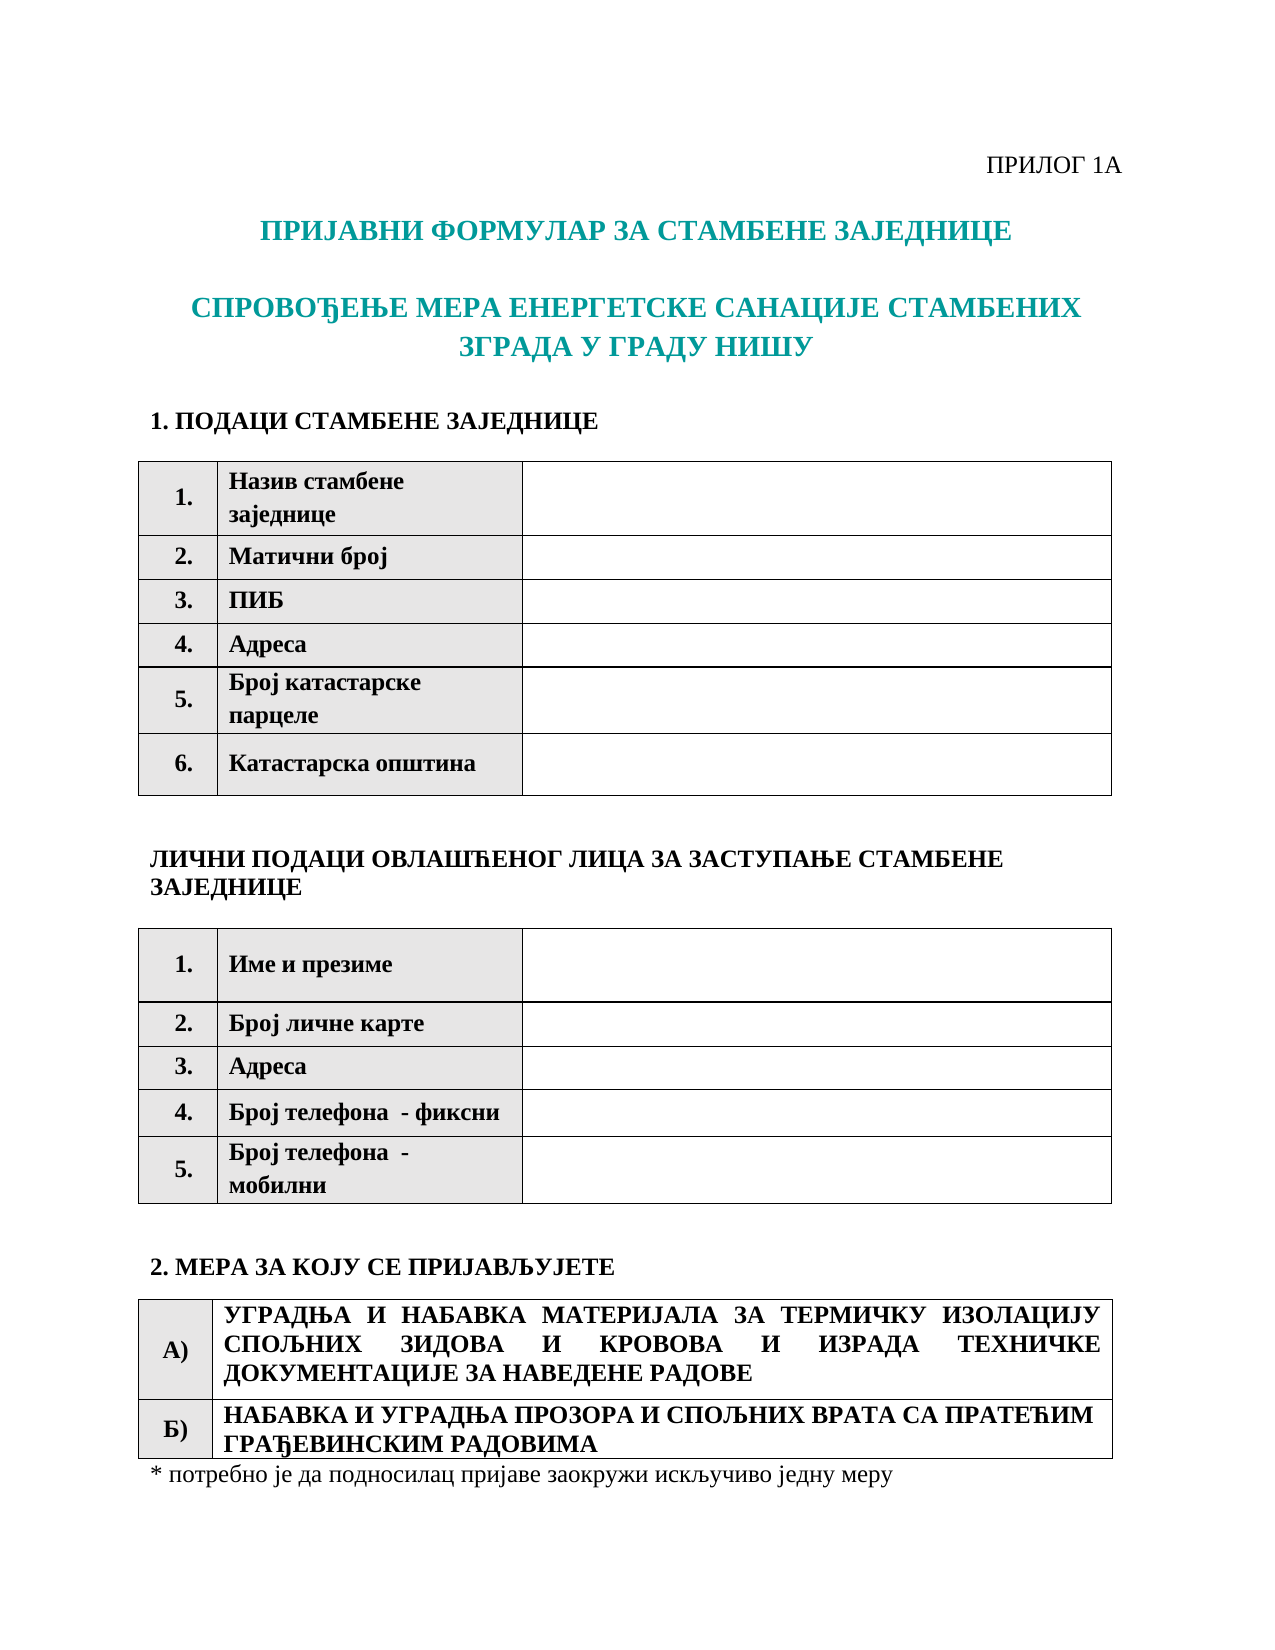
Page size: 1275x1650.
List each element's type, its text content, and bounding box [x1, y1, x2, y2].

table_cell [523, 580, 1111, 623]
table_cell 4. [139, 1090, 217, 1136]
table_cell 5. [139, 668, 217, 733]
table_cell НАБАВКА И УГРАДЊА ПРОЗОРА И СПОЉНИХ ВРАТА СА ПРАТЕЋИМ ГРАЂЕВИНСКИМ РАДОВИМА [213, 1400, 1112, 1458]
table_cell Матични број [218, 536, 522, 579]
table_cell Број телефона - мобилни [218, 1137, 522, 1203]
table_cell 3. [139, 580, 217, 623]
text ПРИЛОГ 1А [150, 150, 1122, 179]
table_cell Б) [139, 1400, 212, 1458]
table_header [523, 462, 1111, 535]
table_cell [523, 1090, 1111, 1136]
table_header УГРАДЊА И НАБАВКА МАТЕРИЈАЛА ЗА ТЕРМИЧКУ ИЗОЛАЦИЈУ СПОЉНИХ ЗИДОВА И КРОВОВА И ИЗРАДА ТЕХНИЧКЕ ДОКУМЕНТАЦИЈЕ ЗА НАВЕДЕНЕ РАДОВЕ [213, 1300, 1112, 1399]
table_header 1. [139, 462, 217, 535]
table_cell [523, 1003, 1111, 1046]
table_cell 6. [139, 734, 217, 795]
text * потребно је да подносилац пријаве заокружи искључиво једну меру [150, 1459, 1122, 1487]
table_cell [523, 624, 1111, 666]
table_cell Број личне карте [218, 1003, 522, 1046]
table_cell [523, 1137, 1111, 1203]
table_header Име и презиме [218, 929, 522, 1001]
table_cell [523, 536, 1111, 579]
table_header [523, 929, 1111, 1001]
text СПРОВОЂЕЊЕ МЕРА ЕНЕРГЕТСКЕ САНАЦИЈЕ СТАМБЕНИХ ЗГРАДА У ГРАДУ НИШУ [150, 290, 1122, 362]
table_cell Број телефона - фиксни [218, 1090, 522, 1136]
table_cell Број катастарске парцеле [218, 668, 522, 733]
table_header А) [139, 1300, 212, 1399]
table_cell [523, 734, 1111, 795]
text 1. ПОДАЦИ СТАМБЕНЕ ЗАЈЕДНИЦЕ [150, 406, 1122, 435]
table_cell Катастарска општина [218, 734, 522, 795]
table_cell 5. [139, 1137, 217, 1203]
text ПРИЈАВНИ ФОРМУЛАР ЗА СТАМБЕНЕ ЗАЈЕДНИЦЕ [150, 213, 1122, 247]
table_header 1. [139, 929, 217, 1001]
table_header Назив стамбене заједнице [218, 462, 522, 535]
table_cell [523, 668, 1111, 733]
table_cell 2. [139, 1003, 217, 1046]
text ЛИЧНИ ПОДАЦИ ОВЛАШЋЕНОГ ЛИЦА ЗА ЗАСТУПАЊЕ СТАМБЕНЕ ЗАЈЕДНИЦЕ [150, 844, 1122, 901]
table_cell [523, 1047, 1111, 1089]
table_cell Адреса [218, 624, 522, 666]
table_cell 2. [139, 536, 217, 579]
table_cell Адреса [218, 1047, 522, 1089]
table_cell ПИБ [218, 580, 522, 623]
table_cell 3. [139, 1047, 217, 1089]
text 2. МЕРА ЗА КОЈУ СЕ ПРИЈАВЉУЈЕТЕ [150, 1252, 1122, 1280]
table_cell 4. [139, 624, 217, 666]
